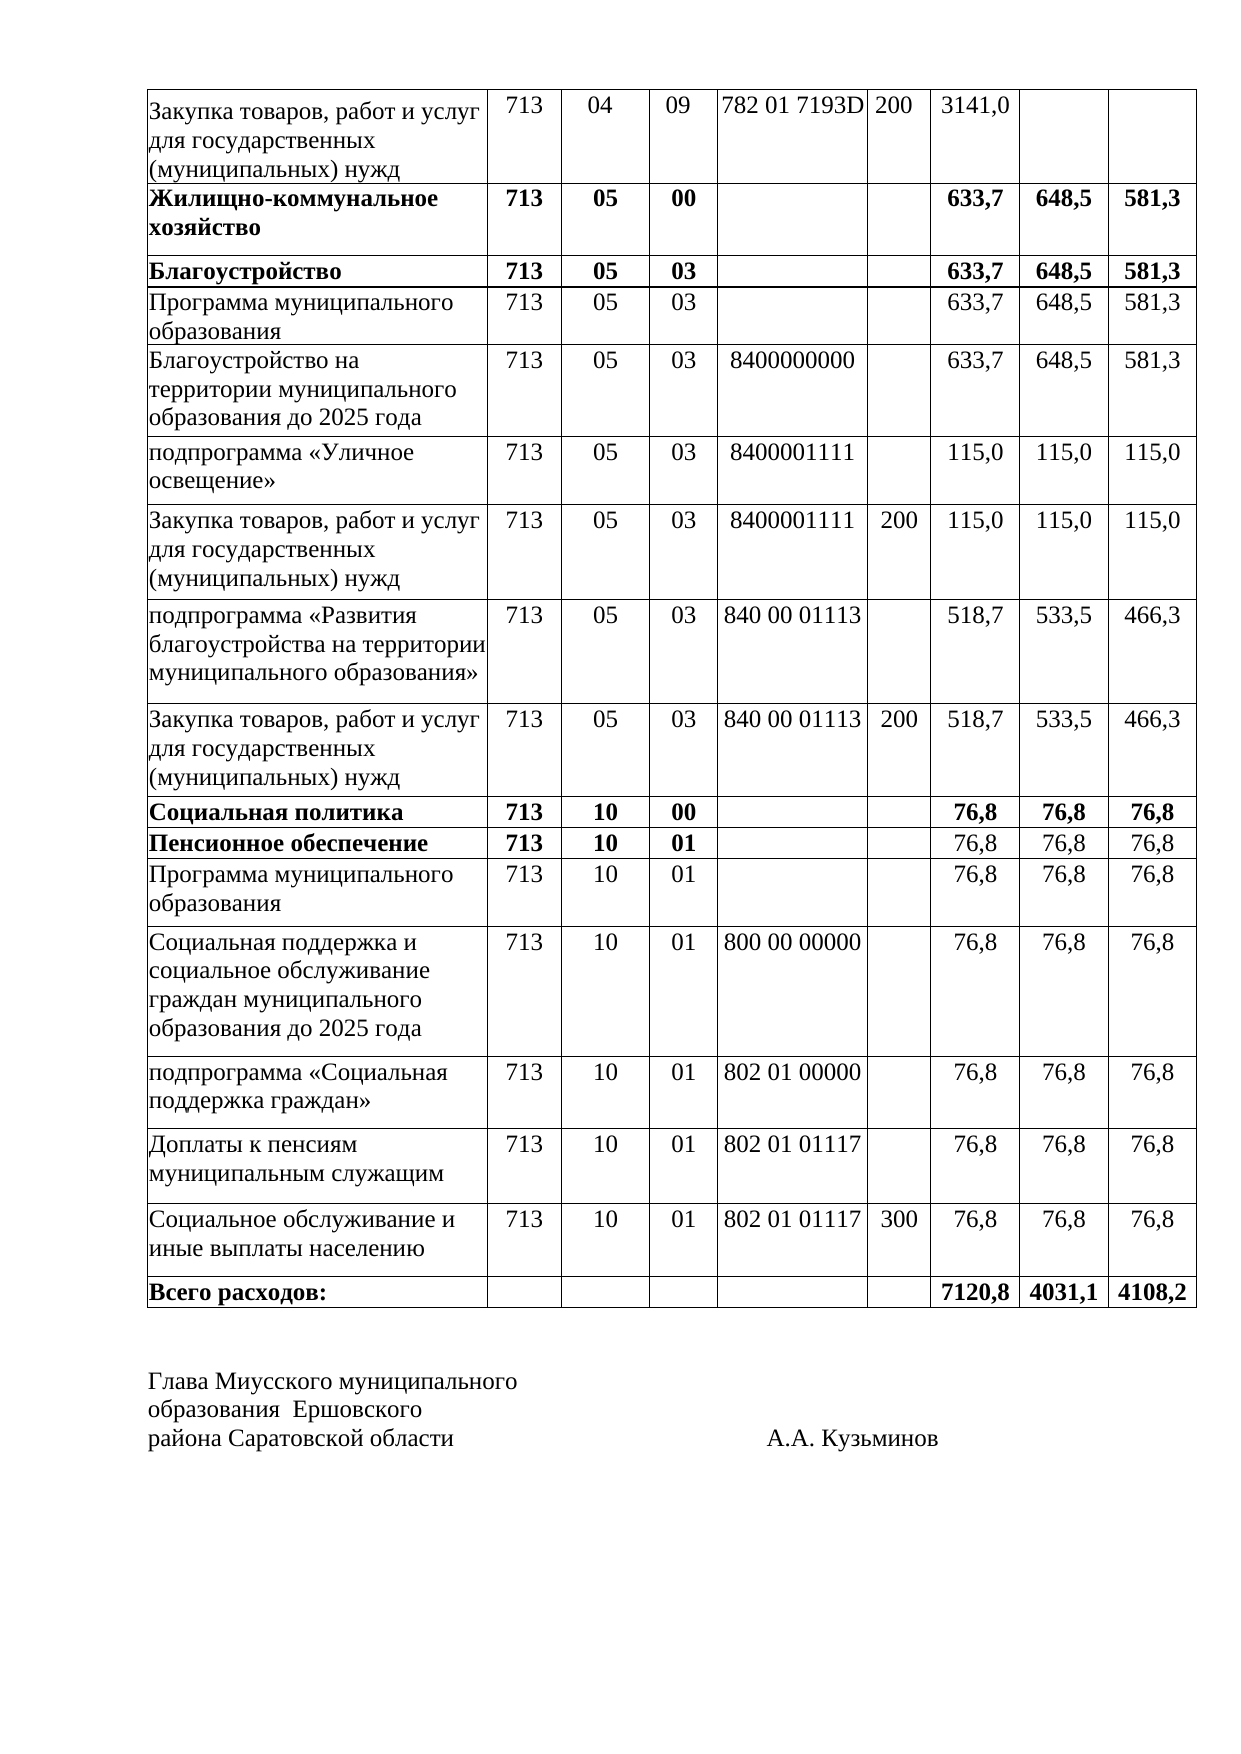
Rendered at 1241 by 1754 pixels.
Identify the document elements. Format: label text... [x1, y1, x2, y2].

table_cell 200 [868, 505, 930, 599]
table_cell 633,7 [931, 184, 1019, 255]
table_cell 10 [562, 797, 649, 827]
table_cell 518,7 [931, 704, 1019, 796]
table_cell [718, 828, 867, 858]
table_cell Закупка товаров, работ и услуг для государственных (муниципальных) нужд [148, 704, 487, 796]
table_cell 713 [488, 184, 561, 255]
table_cell 115,0 [931, 505, 1019, 599]
text Глава Миусского муниципального [148, 1366, 1152, 1394]
table_cell 713 [488, 859, 561, 926]
table_cell 633,7 [931, 345, 1019, 436]
table_cell 802 01 01117 [718, 1129, 867, 1203]
table_cell 300 [868, 1204, 930, 1276]
table_cell [562, 1277, 649, 1307]
table_cell Программа муниципального образования [148, 288, 487, 344]
table_cell [868, 288, 930, 344]
text образования Ершовского [148, 1394, 1152, 1423]
table_cell 10 [562, 859, 649, 926]
table_cell 8400000000 [718, 345, 867, 436]
table_cell [718, 797, 867, 827]
table_cell 648,5 [1020, 288, 1108, 344]
table_cell 840 00 01113 [718, 704, 867, 796]
table_cell [868, 437, 930, 504]
table_cell 713 [488, 797, 561, 827]
table_cell 10 [562, 1204, 649, 1276]
table_cell подпрограмма «Развития благоустройства на территории муниципального образования» [148, 600, 487, 703]
table_cell 03 [650, 288, 717, 344]
table_cell [718, 1277, 867, 1307]
table_cell 115,0 [1109, 505, 1196, 599]
table_cell 713 [488, 1057, 561, 1128]
table_cell 76,8 [931, 859, 1019, 926]
table_cell 633,7 [931, 288, 1019, 344]
table_cell 10 [562, 1057, 649, 1128]
table_cell 01 [650, 1204, 717, 1276]
table_cell 713 [488, 288, 561, 344]
table_cell 05 [562, 345, 649, 436]
table_cell 03 [650, 704, 717, 796]
table_cell 01 [650, 1129, 717, 1203]
table_cell 200 [868, 704, 930, 796]
table_cell 713 [488, 1204, 561, 1276]
table_cell 76,8 [1109, 797, 1196, 827]
table_cell 802 01 01117 [718, 1204, 867, 1276]
table_cell [868, 256, 930, 286]
table_cell 05 [562, 288, 649, 344]
table_cell Социальное обслуживание и иные выплаты населению [148, 1204, 487, 1276]
table_cell [868, 600, 930, 703]
table_cell 10 [562, 1129, 649, 1203]
table_cell [868, 1057, 930, 1128]
table_cell [1020, 90, 1108, 182]
table_cell Закупка товаров, работ и услуг для государственных (муниципальных) нужд [148, 505, 487, 599]
table_cell 10 [562, 927, 649, 1056]
table_cell 03 [650, 505, 717, 599]
table_cell 581,3 [1109, 184, 1196, 255]
table_cell [1109, 90, 1196, 182]
table_cell 04 [562, 90, 649, 182]
table_cell 4031,1 [1020, 1277, 1108, 1307]
table_cell 648,5 [1020, 345, 1108, 436]
table_cell 01 [650, 828, 717, 858]
table_cell 76,8 [1109, 1057, 1196, 1128]
table_cell 713 [488, 90, 561, 182]
table_cell 76,8 [931, 927, 1019, 1056]
table_cell [868, 345, 930, 436]
table_cell 76,8 [1020, 1129, 1108, 1203]
table_cell 7120,8 [931, 1277, 1019, 1307]
table_cell 648,5 [1020, 256, 1108, 286]
table_cell 76,8 [931, 828, 1019, 858]
table_cell 76,8 [1020, 1057, 1108, 1128]
table_cell 3141,0 [931, 90, 1019, 182]
table_cell Пенсионное обеспечение [148, 828, 487, 858]
table_cell 76,8 [1020, 1204, 1108, 1276]
table_cell 76,8 [931, 1057, 1019, 1128]
table_cell 8400001111 [718, 505, 867, 599]
table_cell 713 [488, 505, 561, 599]
table_cell 840 00 01113 [718, 600, 867, 703]
table_cell 76,8 [1020, 797, 1108, 827]
table_cell 03 [650, 256, 717, 286]
table_cell 533,5 [1020, 600, 1108, 703]
table_cell 01 [650, 1057, 717, 1128]
table_cell 115,0 [931, 437, 1019, 504]
table_cell Жилищно-коммунальное хозяйство [148, 184, 487, 255]
text района Саратовской области А.А. Кузьминов [148, 1423, 1152, 1452]
table_cell [868, 828, 930, 858]
table_cell 76,8 [1020, 927, 1108, 1056]
table_cell [868, 184, 930, 255]
table_cell 76,8 [1109, 828, 1196, 858]
table_cell [650, 1277, 717, 1307]
table_cell 533,5 [1020, 704, 1108, 796]
table_cell 00 [650, 797, 717, 827]
table_cell 05 [562, 437, 649, 504]
table_cell Закупка товаров, работ и услуг для государственных (муниципальных) нужд [148, 90, 487, 182]
table_cell Благоустройство на территории муниципального образования до 2025 года [148, 345, 487, 436]
table_cell Доплаты к пенсиям муниципальным служащим [148, 1129, 487, 1203]
table_cell 76,8 [1109, 1204, 1196, 1276]
table_cell [868, 797, 930, 827]
table_cell 76,8 [1109, 1129, 1196, 1203]
table_cell 115,0 [1020, 505, 1108, 599]
table_cell 8400001111 [718, 437, 867, 504]
table_cell 713 [488, 345, 561, 436]
table_cell 115,0 [1020, 437, 1108, 504]
table_cell 01 [650, 859, 717, 926]
table_cell 713 [488, 927, 561, 1056]
table_cell 00 [650, 184, 717, 255]
table_cell подпрограмма «Социальная поддержка граждан» [148, 1057, 487, 1128]
table_cell 10 [562, 828, 649, 858]
table_cell 05 [562, 184, 649, 255]
table_cell 09 [650, 90, 717, 182]
table_cell 581,3 [1109, 256, 1196, 286]
table_cell 581,3 [1109, 288, 1196, 344]
table_cell [718, 288, 867, 344]
table_cell 466,3 [1109, 600, 1196, 703]
table_cell 782 01 7193D [718, 90, 867, 182]
table_cell 03 [650, 437, 717, 504]
table_cell 05 [562, 600, 649, 703]
table_cell 76,8 [1109, 927, 1196, 1056]
table_cell [718, 859, 867, 926]
table_cell 01 [650, 927, 717, 1056]
table_cell 800 00 00000 [718, 927, 867, 1056]
table_cell 200 [868, 90, 930, 182]
table_cell 648,5 [1020, 184, 1108, 255]
table_cell Социальная политика [148, 797, 487, 827]
table_cell Программа муниципального образования [148, 859, 487, 926]
table_cell 713 [488, 704, 561, 796]
table_cell 76,8 [931, 797, 1019, 827]
table_cell [488, 1277, 561, 1307]
table_cell 713 [488, 1129, 561, 1203]
table_cell Всего расходов: [148, 1277, 487, 1307]
table_cell 05 [562, 505, 649, 599]
table_cell 713 [488, 828, 561, 858]
table_cell 76,8 [1109, 859, 1196, 926]
table_cell 713 [488, 600, 561, 703]
table_cell 713 [488, 437, 561, 504]
table_cell 518,7 [931, 600, 1019, 703]
table_cell 03 [650, 345, 717, 436]
table_cell 581,3 [1109, 345, 1196, 436]
table_cell [868, 859, 930, 926]
table_cell [868, 927, 930, 1056]
table_cell 802 01 00000 [718, 1057, 867, 1128]
table_cell 05 [562, 704, 649, 796]
table_cell 76,8 [1020, 859, 1108, 926]
table_cell [868, 1129, 930, 1203]
table_cell 03 [650, 600, 717, 703]
table_cell [718, 184, 867, 255]
table_cell 713 [488, 256, 561, 286]
table_cell Благоустройство [148, 256, 487, 286]
table_cell 05 [562, 256, 649, 286]
table_cell [868, 1277, 930, 1307]
table_cell 76,8 [931, 1129, 1019, 1203]
table_cell 76,8 [1020, 828, 1108, 858]
table_cell Социальная поддержка и социальное обслуживание граждан муниципального образования до 2025 года [148, 927, 487, 1056]
table_cell 4108,2 [1109, 1277, 1196, 1307]
table_cell [718, 256, 867, 286]
table_cell 115,0 [1109, 437, 1196, 504]
table_cell подпрограмма «Уличное освещение» [148, 437, 487, 504]
table_cell 466,3 [1109, 704, 1196, 796]
table_cell 76,8 [931, 1204, 1019, 1276]
table_cell 633,7 [931, 256, 1019, 286]
